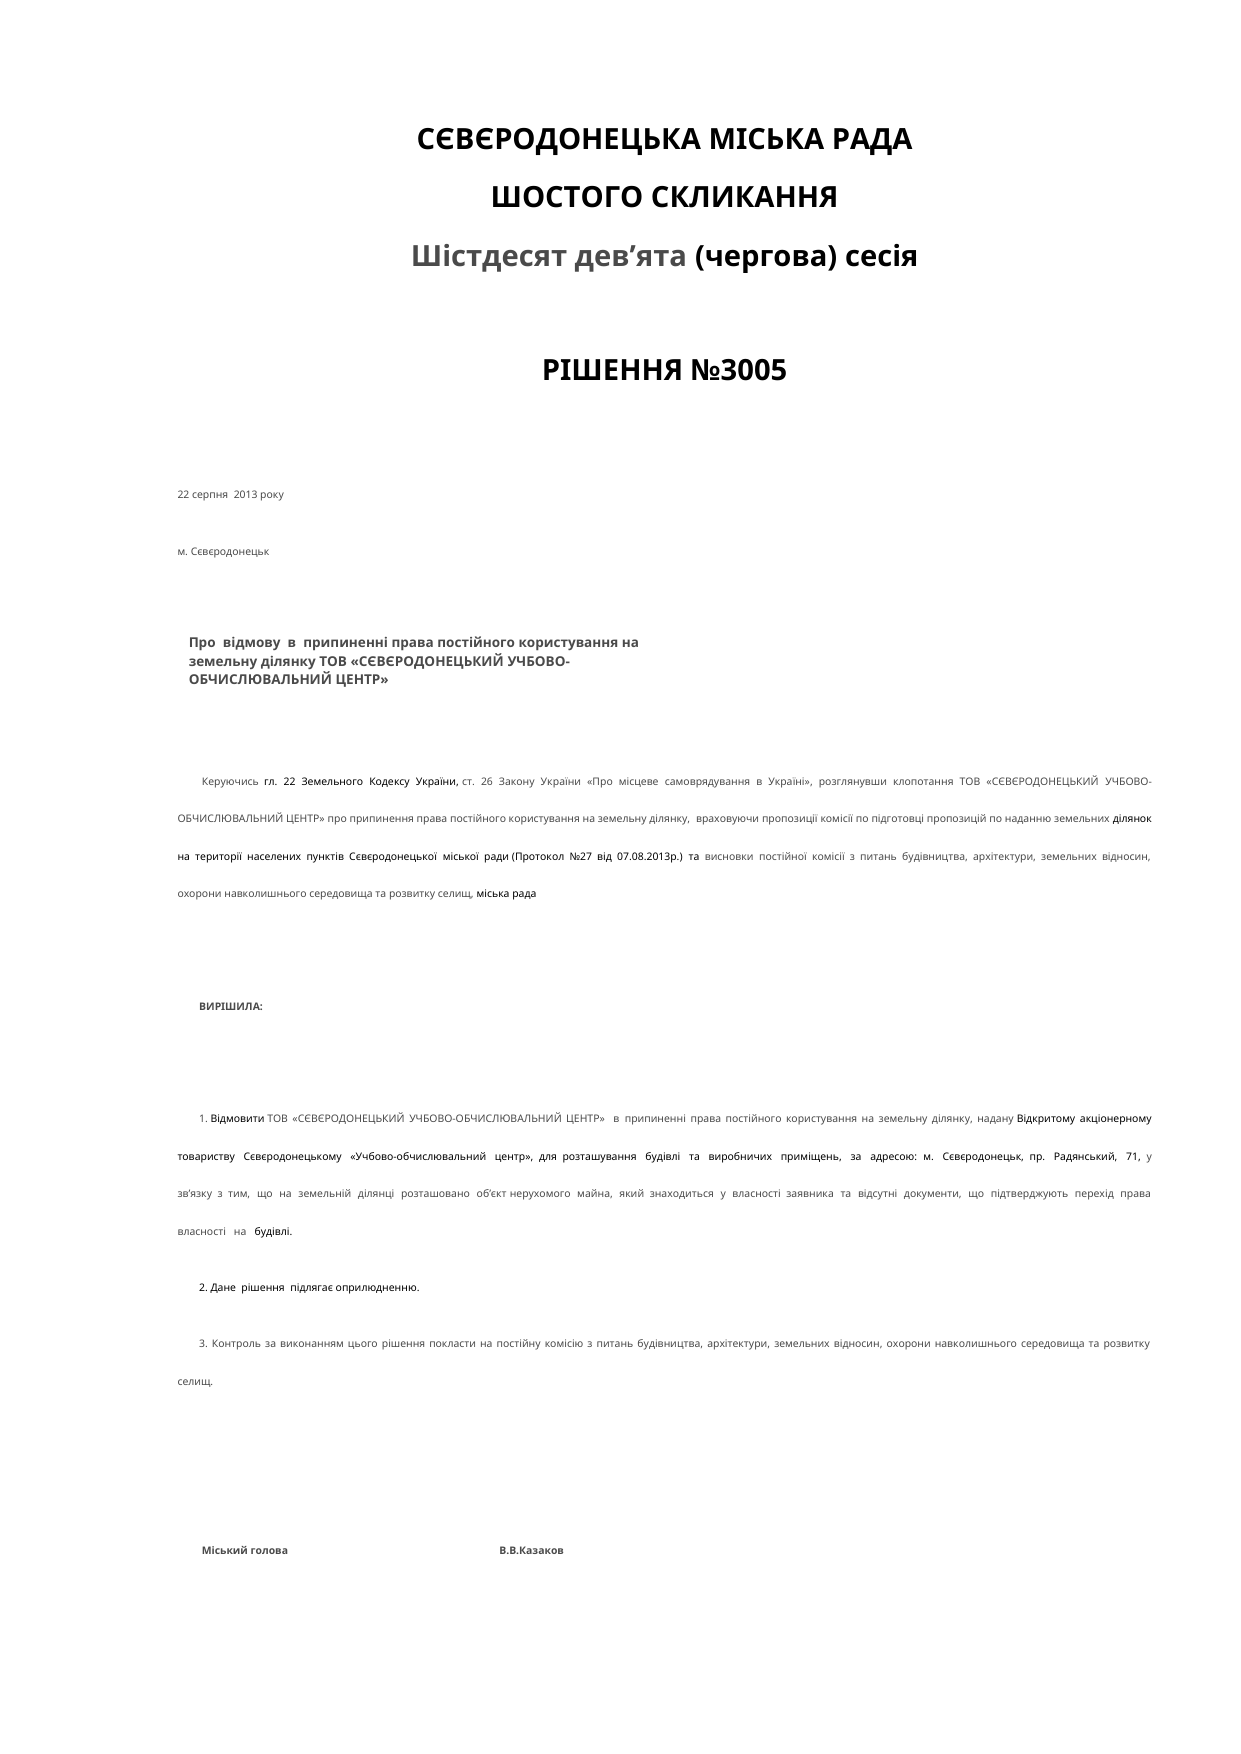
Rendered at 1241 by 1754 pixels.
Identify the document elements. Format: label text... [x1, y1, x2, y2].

text Міський голова В.В.Казаков [177, 1520, 1152, 1557]
text РІШЕННЯ №3005 [177, 350, 1152, 389]
text 1. Відмовити ТОВ «СЄВЄРОДОНЕЦЬКИЙ УЧБОВО-ОБЧИСЛЮВАЛЬНИЙ ЦЕНТР» в припиненні права постійного користування на земельну ділянку, надану Відкритому акціонерному товариству Сєвєродонецькому «Учбово-обчислювальний центр», для розташування будівлі та виробничих приміщень, за адресою: м. Сєвєродонецьк, пр. Радянський, 71, у зв’язку з тим, що на земельній ділянці розташовано об’єкт нерухомого майна, який знаходиться у власності заявника та відсутні документи, що підтверджують перехід права власності на будівлі. [177, 1088, 1152, 1238]
text 2. Дане рішення підлягає оприлюдненню. [177, 1257, 1152, 1295]
text СЄВЄРОДОНЕЦЬКА МІСЬКА РАДА [177, 118, 1152, 158]
text Керуючись гл. 22 Земельного Кодексу України, ст. 26 Закону України «Про місцеве самоврядування в Україні», розглянувши клопотання ТОВ «СЄВЄРОДОНЕЦЬКИЙ УЧБОВО-ОБЧИСЛЮВАЛЬНИЙ ЦЕНТР» про припинення права постійного користування на земельну ділянку, враховуючи пропозиції комісії по підготовці пропозицій по наданню земельних ділянок на території населених пунктів Сєвєродонецької міської ради (Протокол №27 від 07.08.2013р.) та висновки постійної комісії з питань будівництва, архітектури, земельних відносин, охорони навколишнього середовища та розвитку селищ, міська рада [177, 751, 1152, 901]
text ШОСТОГО СКЛИКАННЯ [177, 177, 1152, 216]
text 22 серпня 2013 року [177, 464, 1152, 502]
text Шістдесят дев’ята (чергова) сесія [177, 235, 1152, 275]
text 3. Контроль за виконанням цього рішення покласти на постійну комісію з питань будівництва, архітектури, земельних відносин, охорони навколишнього середовища та розвитку селищ. [177, 1313, 1152, 1388]
text ВИРІШИЛА: [177, 976, 1152, 1013]
text м. Сєвєродонецьк [177, 521, 1152, 558]
table_header Про відмову в припиненні права постійного користування на земельну ділянку ТОВ «СЄВЄРОДОНЕЦЬКИЙ УЧБОВО-ОБЧИСЛЮВАЛЬНИЙ ЦЕНТР» [177, 633, 676, 751]
